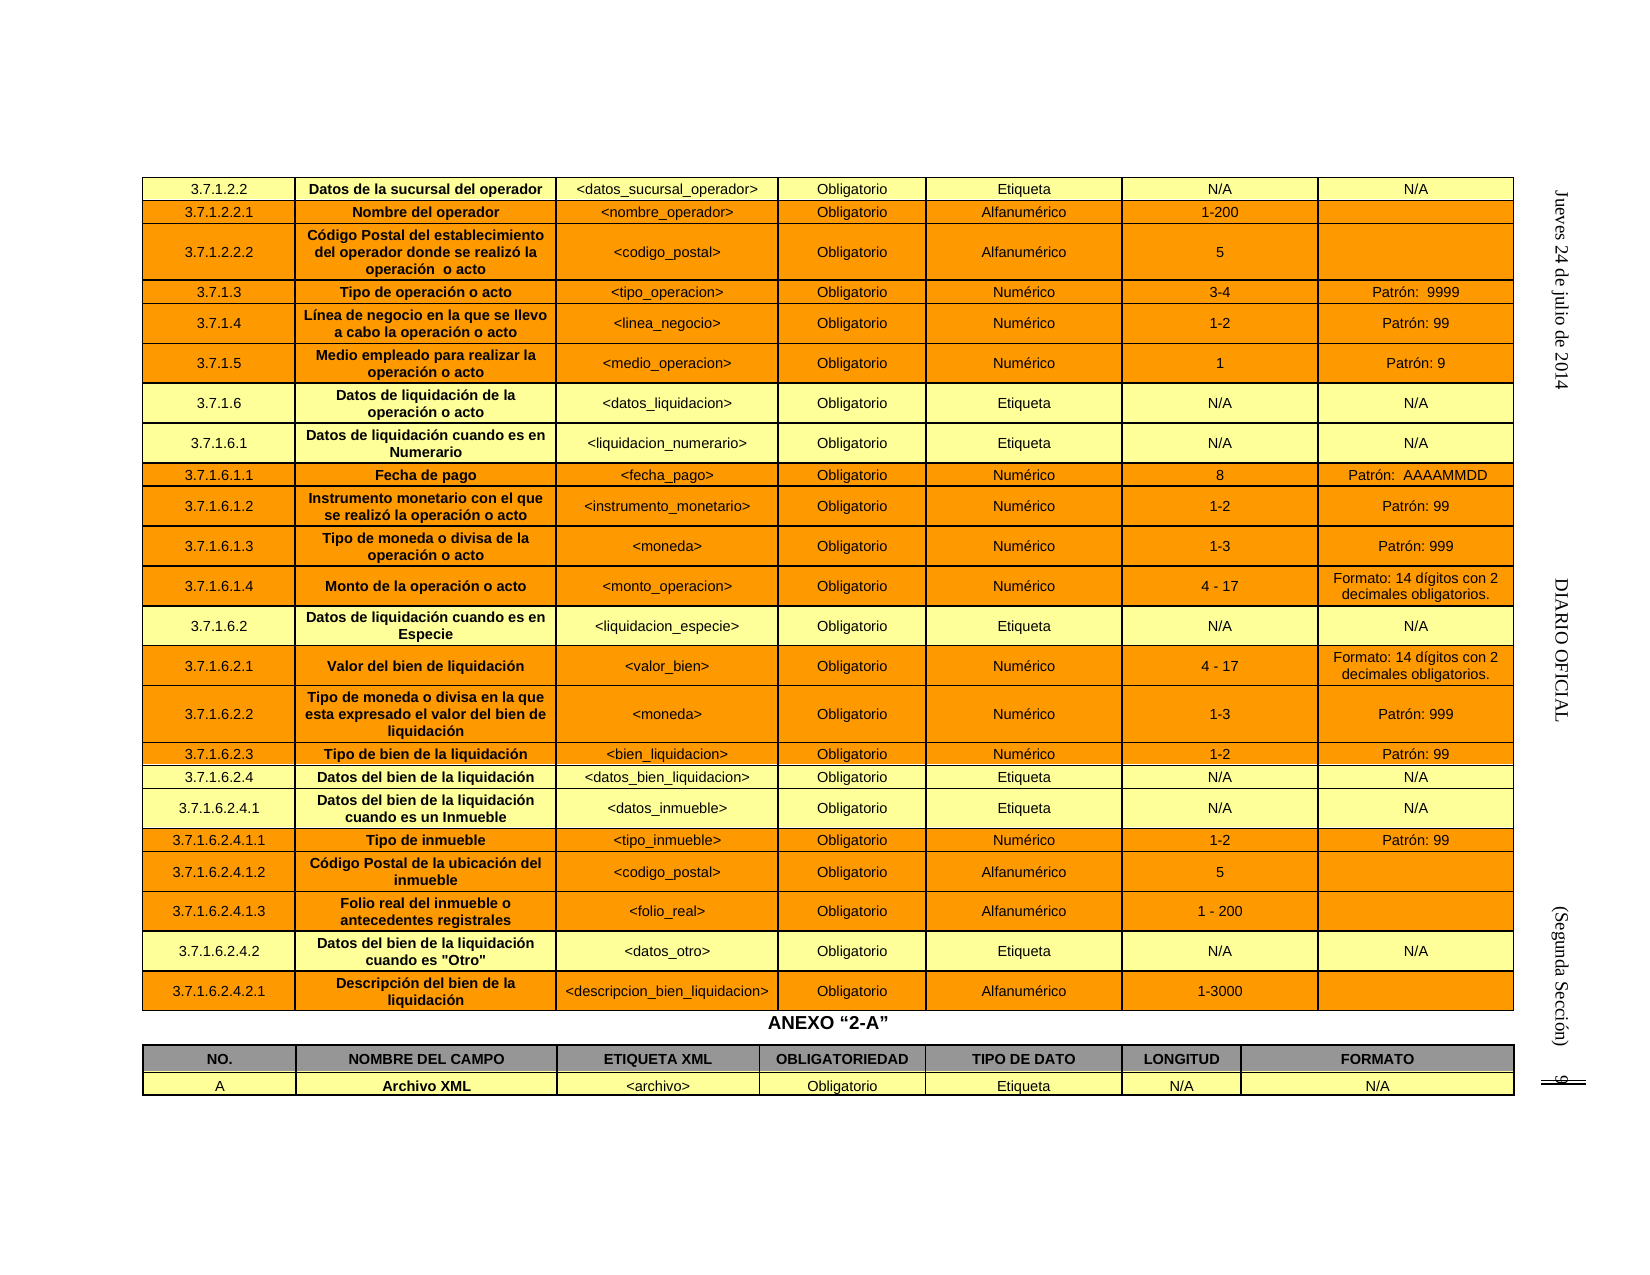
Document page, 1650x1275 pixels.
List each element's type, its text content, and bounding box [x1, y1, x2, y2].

table_cell Patrón: 99 [1319, 487, 1513, 525]
table_cell 3.7.1.6.2.4.2 [143, 932, 294, 970]
table_cell 1-3 [1123, 527, 1317, 565]
table_cell 3.7.1.6.2.4.1 [143, 789, 294, 827]
table_cell N/A [1319, 789, 1513, 827]
table_cell 1 [1123, 344, 1317, 382]
table_header OBLIGATORIEDAD [760, 1046, 925, 1071]
table_cell N/A [1123, 424, 1317, 462]
table_cell Etiqueta [927, 607, 1121, 645]
table_cell 1-2 [1123, 743, 1317, 764]
table_cell Folio real del inmueble o antecedentes registrales [296, 892, 555, 930]
table_cell <moneda> [557, 527, 777, 565]
table_header 3.7.1.2.2 [143, 178, 294, 199]
table_cell Obligatorio [760, 1073, 925, 1094]
table_cell Obligatorio [779, 304, 925, 342]
table_cell <datos_otro> [557, 932, 777, 970]
table_cell Datos de liquidación cuando es en Especie [296, 607, 555, 645]
table_cell Numérico [927, 344, 1121, 382]
table_cell 3.7.1.6.2.1 [143, 646, 294, 685]
table_cell Obligatorio [779, 972, 925, 1010]
table_cell A [144, 1073, 295, 1094]
table_cell Obligatorio [779, 766, 925, 788]
table_cell 3.7.1.6.2.4.1.2 [143, 852, 294, 891]
table_header N/A [1123, 178, 1317, 199]
table_header NO. [144, 1046, 295, 1071]
table_cell <valor_bien> [557, 646, 777, 685]
table_header TIPO DE DATO [926, 1046, 1121, 1071]
table_cell Datos del bien de la liquidación cuando es "Otro" [296, 932, 555, 970]
table_cell Obligatorio [779, 344, 925, 382]
table_cell Tipo de moneda o divisa de la operación o acto [296, 527, 555, 565]
table_cell Etiqueta [926, 1073, 1121, 1094]
table_cell Patrón: 999 [1319, 686, 1513, 741]
table_header FORMATO [1242, 1046, 1513, 1071]
table_cell Medio empleado para realizar la operación o acto [296, 344, 555, 382]
table_cell Numérico [927, 829, 1121, 851]
table_cell Línea de negocio en la que se llevo a cabo la operación o acto [296, 304, 555, 342]
table_cell <codigo_postal> [557, 224, 777, 279]
table_header Etiqueta [927, 178, 1121, 199]
table_cell 1-3000 [1123, 972, 1317, 1010]
table_cell N/A [1242, 1073, 1513, 1094]
table_cell Numérico [927, 686, 1121, 741]
table_cell 8 [1123, 464, 1317, 485]
table_cell 4 - 17 [1123, 567, 1317, 605]
table_cell Obligatorio [779, 892, 925, 930]
table_cell Obligatorio [779, 852, 925, 891]
table_cell <archivo> [558, 1073, 759, 1094]
table_cell <linea_negocio> [557, 304, 777, 342]
table_cell [1319, 224, 1513, 279]
table_cell Patrón: 9 [1319, 344, 1513, 382]
table_cell Numérico [927, 487, 1121, 525]
table_cell 3.7.1.6.1.4 [143, 567, 294, 605]
table_cell 3.7.1.6.1.3 [143, 527, 294, 565]
table_cell N/A [1123, 607, 1317, 645]
table_cell Obligatorio [779, 527, 925, 565]
table_cell <bien_liquidacion> [557, 743, 777, 764]
table_cell [1319, 892, 1513, 930]
table_cell Patrón: 9999 [1319, 281, 1513, 302]
table_cell 3.7.1.6.1.1 [143, 464, 294, 485]
table_cell 3.7.1.2.2.1 [143, 201, 294, 223]
table_cell <liquidacion_numerario> [557, 424, 777, 462]
table_cell Alfanumérico [927, 972, 1121, 1010]
table_cell N/A [1319, 607, 1513, 645]
table_cell 3.7.1.6 [143, 384, 294, 422]
table_cell <moneda> [557, 686, 777, 741]
table_cell 3.7.1.6.2 [143, 607, 294, 645]
table_cell Alfanumérico [927, 224, 1121, 279]
table_cell Numérico [927, 527, 1121, 565]
table_cell N/A [1319, 932, 1513, 970]
table_header LONGITUD [1123, 1046, 1240, 1071]
table_cell N/A [1123, 384, 1317, 422]
table_cell 3.7.1.6.2.4.2.1 [143, 972, 294, 1010]
table_cell 1-2 [1123, 487, 1317, 525]
table_cell <instrumento_monetario> [557, 487, 777, 525]
table_cell 1-3 [1123, 686, 1317, 741]
table_cell Valor del bien de liquidación [296, 646, 555, 685]
table_cell <nombre_operador> [557, 201, 777, 223]
table_cell N/A [1123, 789, 1317, 827]
table_cell 5 [1123, 852, 1317, 891]
table_cell 1 - 200 [1123, 892, 1317, 930]
table_cell Obligatorio [779, 487, 925, 525]
table_cell Numérico [927, 304, 1121, 342]
table_cell Datos del bien de la liquidación cuando es un Inmueble [296, 789, 555, 827]
table_cell Alfanumérico [927, 852, 1121, 891]
table_cell N/A [1319, 384, 1513, 422]
table_cell 3.7.1.6.2.4.1.3 [143, 892, 294, 930]
table_cell 3.7.1.5 [143, 344, 294, 382]
table_cell Obligatorio [779, 646, 925, 685]
table_cell 3.7.1.2.2.2 [143, 224, 294, 279]
table_cell 3.7.1.6.1 [143, 424, 294, 462]
table_cell Obligatorio [779, 829, 925, 851]
table_cell Etiqueta [927, 932, 1121, 970]
table_cell Numérico [927, 281, 1121, 302]
table_cell Patrón: 999 [1319, 527, 1513, 565]
table_cell <fecha_pago> [557, 464, 777, 485]
table_cell [1319, 972, 1513, 1010]
table_cell Alfanumérico [927, 892, 1121, 930]
table_cell Obligatorio [779, 464, 925, 485]
table_cell Datos de liquidación de la operación o acto [296, 384, 555, 422]
table_cell 3.7.1.6.2.3 [143, 743, 294, 764]
table_cell Obligatorio [779, 686, 925, 741]
table_cell N/A [1123, 1073, 1240, 1094]
table_cell <datos_inmueble> [557, 789, 777, 827]
table_cell 1-2 [1123, 829, 1317, 851]
table_cell 1-2 [1123, 304, 1317, 342]
table_cell Código Postal del establecimiento del operador donde se realizó la operación o acto [296, 224, 555, 279]
table_cell Patrón: 99 [1319, 829, 1513, 851]
table_cell 3.7.1.6.2.4 [143, 766, 294, 788]
table_cell Obligatorio [779, 224, 925, 279]
table_header NOMBRE DEL CAMPO [297, 1046, 556, 1071]
table_cell Obligatorio [779, 607, 925, 645]
table_header <datos_sucursal_operador> [557, 178, 777, 199]
table_cell Instrumento monetario con el que se realizó la operación o acto [296, 487, 555, 525]
table_cell Etiqueta [927, 766, 1121, 788]
table_cell Etiqueta [927, 384, 1121, 422]
table_cell Alfanumérico [927, 201, 1121, 223]
table_cell Obligatorio [779, 201, 925, 223]
table_cell Obligatorio [779, 424, 925, 462]
table_cell 3.7.1.6.2.4.1.1 [143, 829, 294, 851]
table_cell Tipo de inmueble [296, 829, 555, 851]
table_cell N/A [1319, 766, 1513, 788]
table_cell 3.7.1.6.1.2 [143, 487, 294, 525]
table_cell 4 - 17 [1123, 646, 1317, 685]
table_cell <tipo_inmueble> [557, 829, 777, 851]
table_cell Tipo de bien de la liquidación [296, 743, 555, 764]
text ANEXO “2-A” [135, 1011, 1530, 1034]
table_cell 3-4 [1123, 281, 1317, 302]
table_cell Formato: 14 dígitos con 2 decimales obligatorios. [1319, 646, 1513, 685]
table_cell Numérico [927, 743, 1121, 764]
table_cell <tipo_operacion> [557, 281, 777, 302]
table_cell Datos del bien de la liquidación [296, 766, 555, 788]
table_cell [1319, 852, 1513, 891]
table_cell Etiqueta [927, 424, 1121, 462]
table_cell 3.7.1.4 [143, 304, 294, 342]
table_cell Nombre del operador [296, 201, 555, 223]
table_cell Código Postal de la ubicación del inmueble [296, 852, 555, 891]
table_cell Patrón: AAAAMMDD [1319, 464, 1513, 485]
table_cell Tipo de operación o acto [296, 281, 555, 302]
table_header Obligatorio [779, 178, 925, 199]
table_cell <monto_operacion> [557, 567, 777, 605]
table_cell Monto de la operación o acto [296, 567, 555, 605]
table_cell 5 [1123, 224, 1317, 279]
table_cell Datos de liquidación cuando es en Numerario [296, 424, 555, 462]
table_cell Patrón: 99 [1319, 304, 1513, 342]
table_cell Numérico [927, 567, 1121, 605]
table_cell Obligatorio [779, 567, 925, 605]
table_cell <codigo_postal> [557, 852, 777, 891]
table_cell [1319, 201, 1513, 223]
table_header N/A [1319, 178, 1513, 199]
table_cell <liquidacion_especie> [557, 607, 777, 645]
table_cell Tipo de moneda o divisa en la que esta expresado el valor del bien de liquidación [296, 686, 555, 741]
table_cell 1-200 [1123, 201, 1317, 223]
table_cell N/A [1319, 424, 1513, 462]
table_cell <folio_real> [557, 892, 777, 930]
table_cell <datos_liquidacion> [557, 384, 777, 422]
table_cell Obligatorio [779, 384, 925, 422]
table_cell Numérico [927, 464, 1121, 485]
table_header Datos de la sucursal del operador [296, 178, 555, 199]
table_cell Numérico [927, 646, 1121, 685]
table_cell Obligatorio [779, 932, 925, 970]
table_cell Patrón: 99 [1319, 743, 1513, 764]
table_cell 3.7.1.3 [143, 281, 294, 302]
table_cell Fecha de pago [296, 464, 555, 485]
table_header ETIQUETA XML [558, 1046, 759, 1071]
table_cell Formato: 14 dígitos con 2 decimales obligatorios. [1319, 567, 1513, 605]
table_cell Obligatorio [779, 743, 925, 764]
table_cell <descripcion_bien_liquidacion> [557, 972, 777, 1010]
table_cell Descripción del bien de la liquidación [296, 972, 555, 1010]
table_cell 3.7.1.6.2.2 [143, 686, 294, 741]
table_cell N/A [1123, 932, 1317, 970]
table_cell Obligatorio [779, 281, 925, 302]
table_cell Obligatorio [779, 789, 925, 827]
table_cell <medio_operacion> [557, 344, 777, 382]
table_cell N/A [1123, 766, 1317, 788]
table_cell Etiqueta [927, 789, 1121, 827]
table_cell Archivo XML [297, 1073, 556, 1094]
table_cell <datos_bien_liquidacion> [557, 766, 777, 788]
